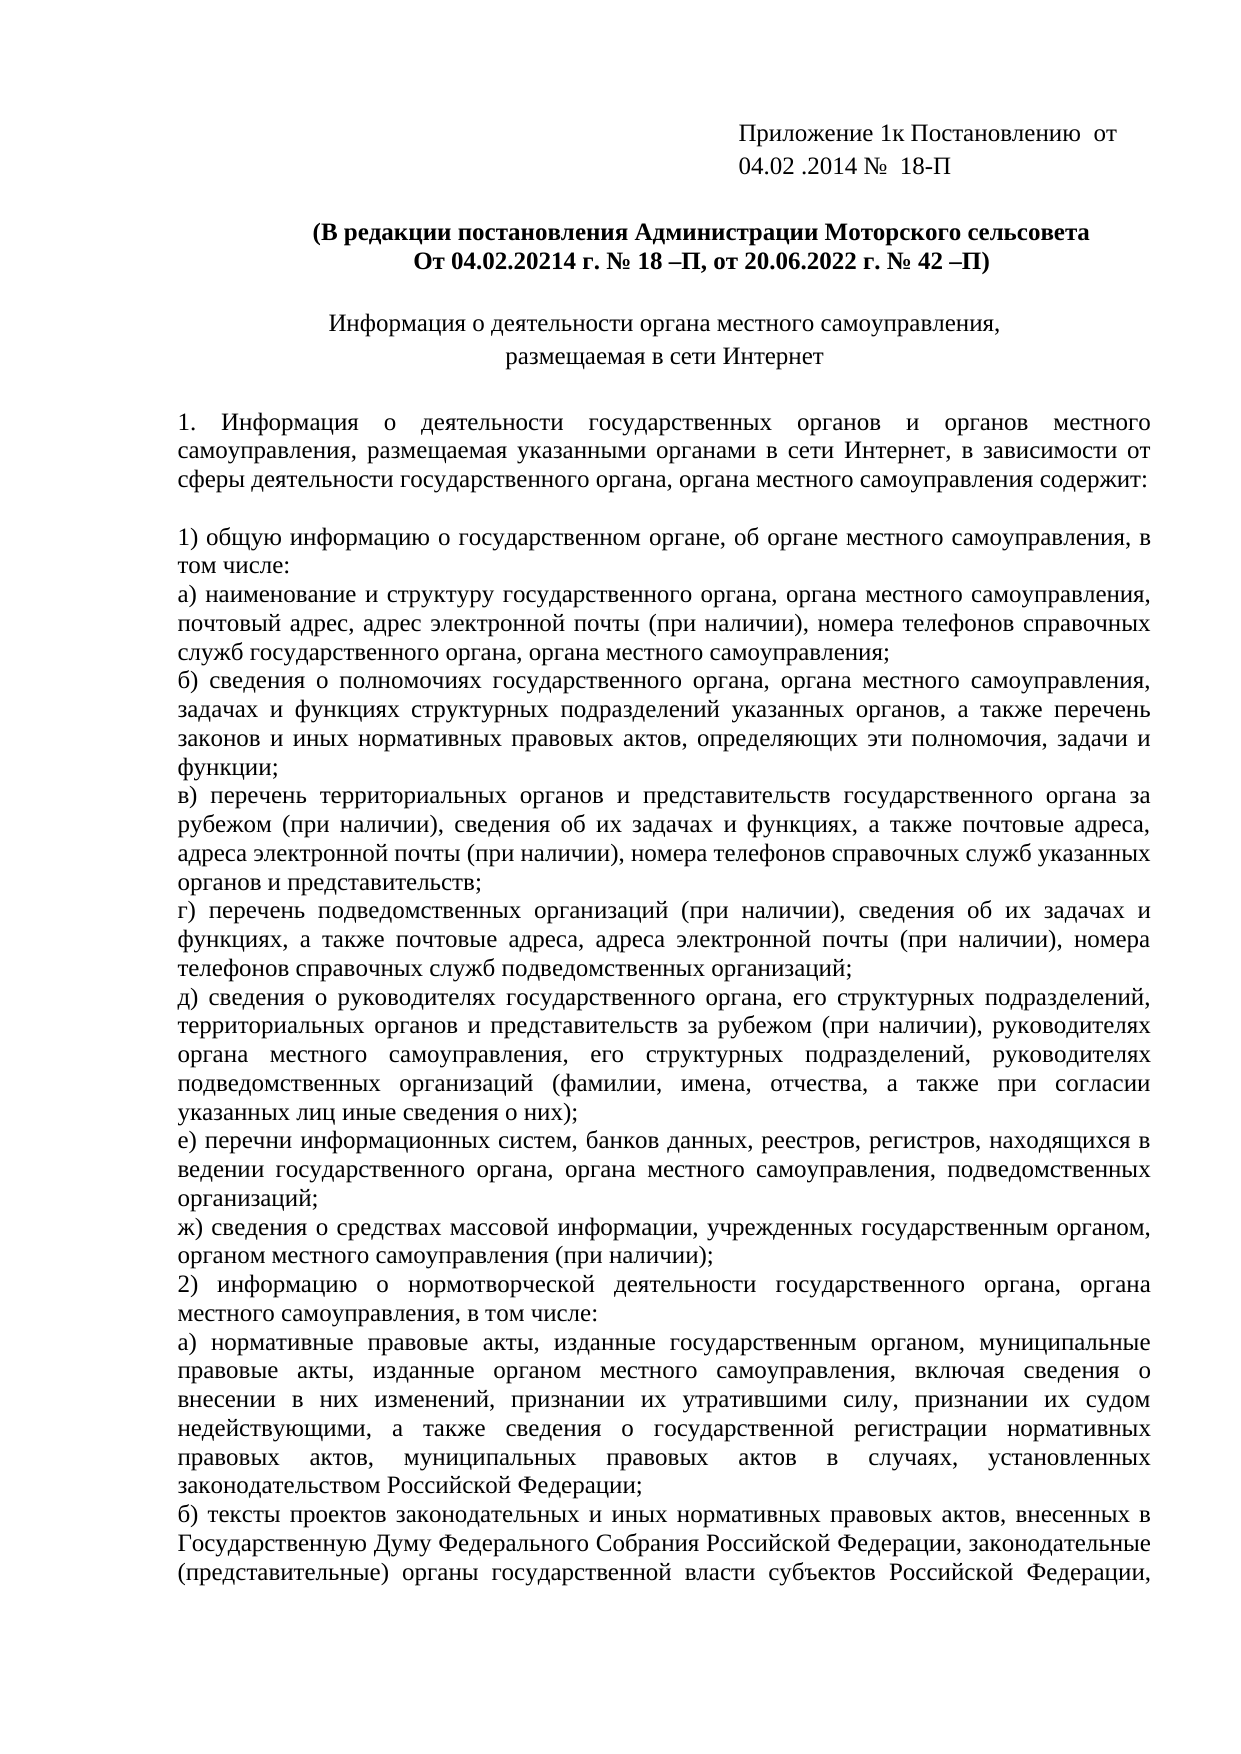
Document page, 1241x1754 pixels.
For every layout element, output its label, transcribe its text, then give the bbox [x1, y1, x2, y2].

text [177, 1499, 1152, 1586]
text а) нормативные правовые акты, изданные государственным органом, муниципальные правовые акты, изданные органом местного самоуправления, включая сведения о внесении в них изменений, признании их утратившими силу, признании их судом недействующими, а также сведения о государственной регистрации нормативных правовых актов, муниципальных правовых актов в случаях, установленных законодательством Российской Федерации; [177, 1327, 1152, 1499]
text От 04.02.20214 г. № 18 –П, от 20.06.2022 г. № 42 –П) [177, 246, 1152, 275]
text ж) сведения о средствах массовой информации, учрежденных государственным органом, органом местного самоуправления (при наличии); [177, 1212, 1152, 1269]
text Информация о деятельности органа местного самоуправления, [177, 308, 1152, 336]
text г) перечень подведомственных организаций (при наличии), сведения об их задачах и функциях, а также почтовые адреса, адреса электронной почты (при наличии), номера телефонов справочных служб подведомственных организаций; [177, 896, 1152, 982]
text 1. Информация о деятельности государственных органов и органов местного самоуправления, размещаемая указанными органами в сети Интернет, в зависимости от сферы деятельности государственного органа, органа местного самоуправления содержит: [177, 407, 1152, 493]
text (В редакции постановления Администрации Моторского сельсовета [177, 217, 1152, 246]
text 2) информацию о нормотворческой деятельности государственного органа, органа местного самоуправления, в том числе: [177, 1269, 1152, 1327]
text размещаемая в сети Интернет [177, 341, 1152, 369]
text е) перечни информационных систем, банков данных, реестров, регистров, находящихся в ведении государственного органа, органа местного самоуправления, подведомственных организаций; [177, 1126, 1152, 1212]
text а) наименование и структуру государственного органа, органа местного самоуправления, почтовый адрес, адрес электронной почты (при наличии), номера телефонов справочных служб государственного органа, органа местного самоуправления; [177, 579, 1152, 666]
text б) сведения о полномочиях государственного органа, органа местного самоуправления, задачах и функциях структурных подразделений указанных органов, а также перечень законов и иных нормативных правовых актов, определяющих эти полномочия, задачи и функции; [177, 666, 1152, 781]
text 1) общую информацию о государственном органе, об органе местного самоуправления, в том числе: [177, 522, 1152, 579]
text д) сведения о руководителях государственного органа, его структурных подразделений, территориальных органов и представительств за рубежом (при наличии), руководителях органа местного самоуправления, его структурных подразделений, руководителях подведомственных организаций (фамилии, имена, отчества, а также при согласии указанных лиц иные сведения о них); [177, 982, 1152, 1126]
text в) перечень территориальных органов и представительств государственного органа за рубежом (при наличии), сведения об их задачах и функциях, а также почтовые адреса, адреса электронной почты (при наличии), номера телефонов справочных служб указанных органов и представительств; [177, 781, 1152, 896]
text Приложение 1к Постановлению от 04.02 .2014 № 18-П [738, 118, 1152, 180]
